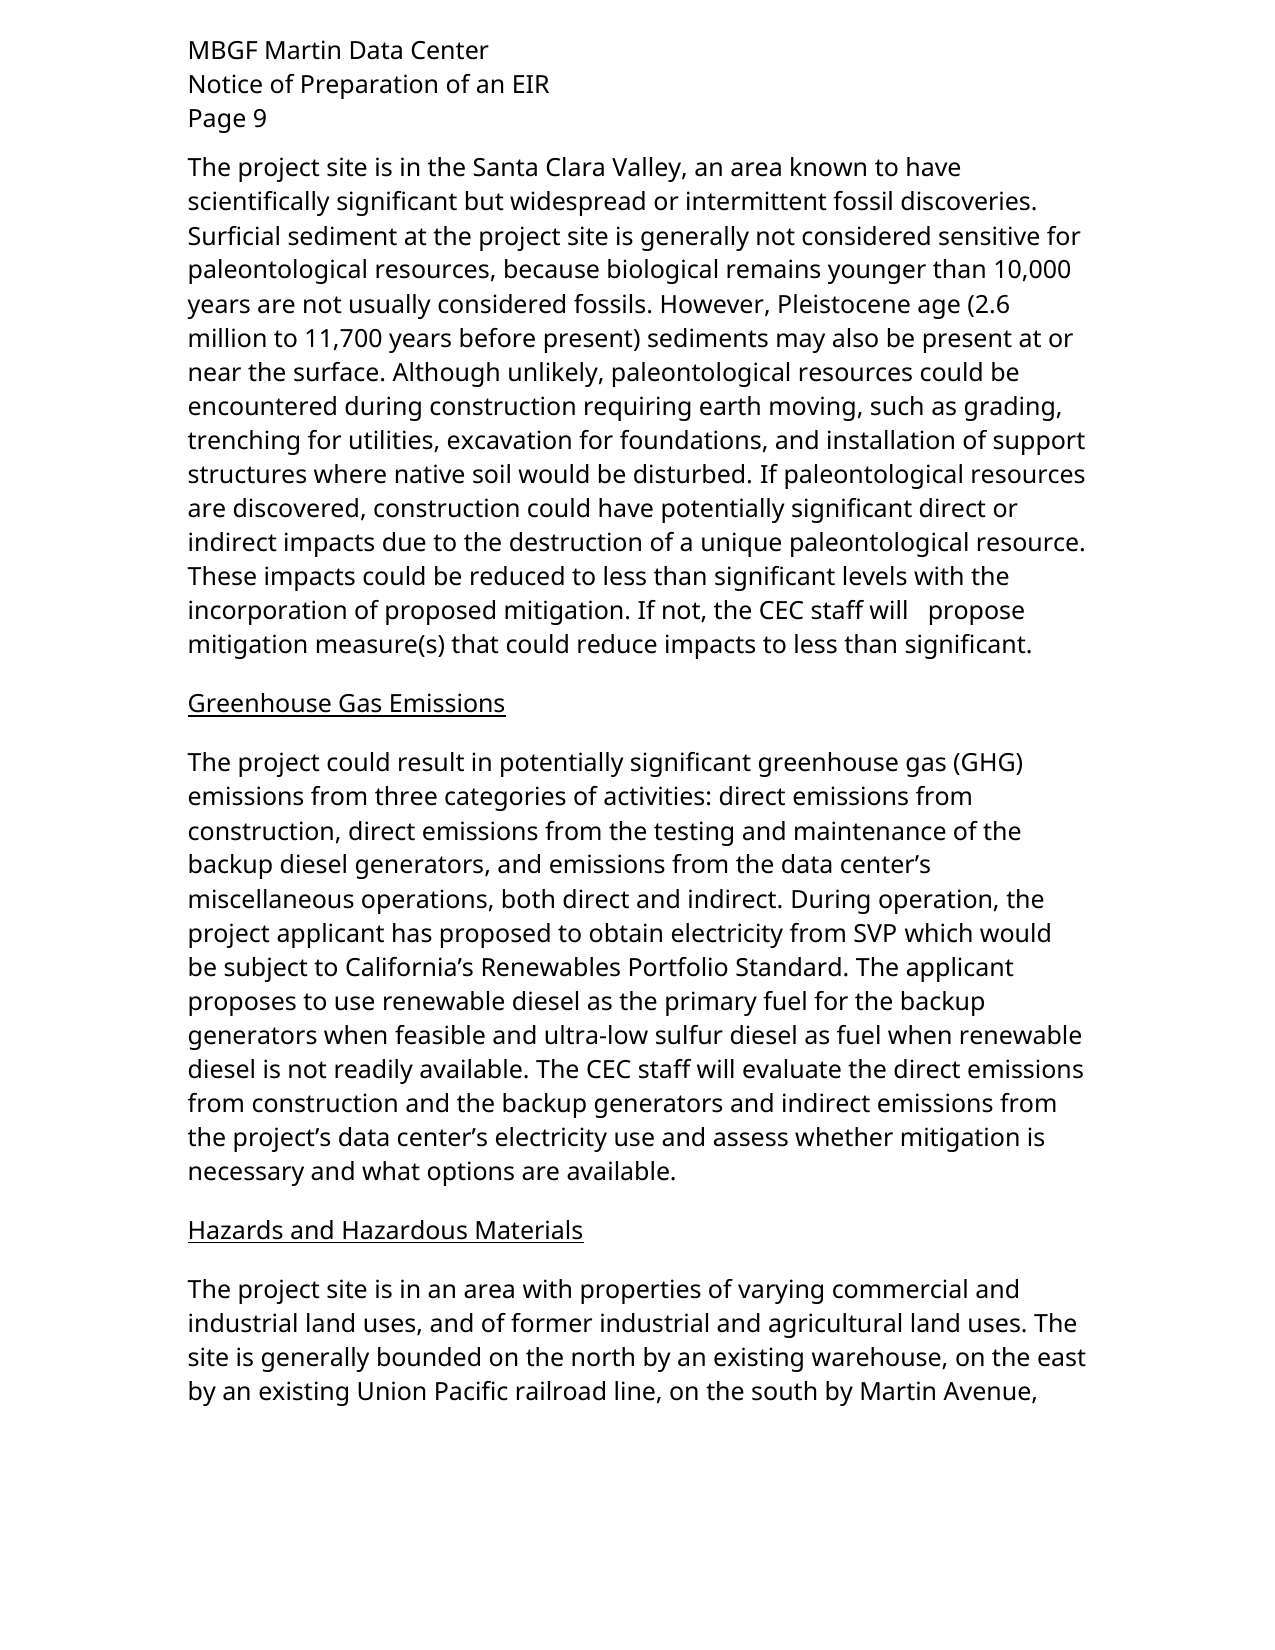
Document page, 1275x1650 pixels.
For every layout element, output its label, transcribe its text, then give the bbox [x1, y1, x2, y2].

text The project site is in the Santa Clara Valley, an area known to have scientifically significant but widespread or intermittent fossil discoveries. Surficial sediment at the project site is generally not considered sensitive for paleontological resources, because biological remains younger than 10,000 years are not usually considered fossils. However, Pleistocene age (2.6 million to 11,700 years before present) sediments may also be present at or near the surface. Although unlikely, paleontological resources could be encountered during construction requiring earth moving, such as grading, trenching for utilities, excavation for foundations, and installation of support structures where native soil would be disturbed. If paleontological resources are discovered, construction could have potentially significant direct or indirect impacts due to the destruction of a unique paleontological resource. These impacts could be reduced to less than significant levels with the incorporation of proposed mitigation. If not, the CEC staff will propose mitigation measure(s) that could reduce impacts to less than significant. [187, 150, 1087, 525]
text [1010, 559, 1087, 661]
text Hazards and Hazardous Materials [187, 1213, 1087, 1247]
text Greenhouse Gas Emissions [187, 686, 1087, 720]
text The project could result in potentially significant greenhouse gas (GHG) emissions from three categories of activities: direct emissions from construction, direct emissions from the testing and maintenance of the backup diesel generators, and emissions from the data center’s miscellaneous operations, both direct and indirect. During operation, the project applicant has proposed to obtain electricity from SVP which would be subject to California’s Renewables Portfolio Standard. The applicant proposes to use renewable diesel as the primary fuel for the backup generators when feasible and ultra-low sulfur diesel as fuel when renewable diesel is not readily available. The CEC staff will evaluate the direct emissions from construction and the backup generators and indirect emissions from the project’s data center’s electricity use and assess whether mitigation is necessary and what options are available. [187, 745, 1087, 1188]
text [187, 1272, 1087, 1408]
